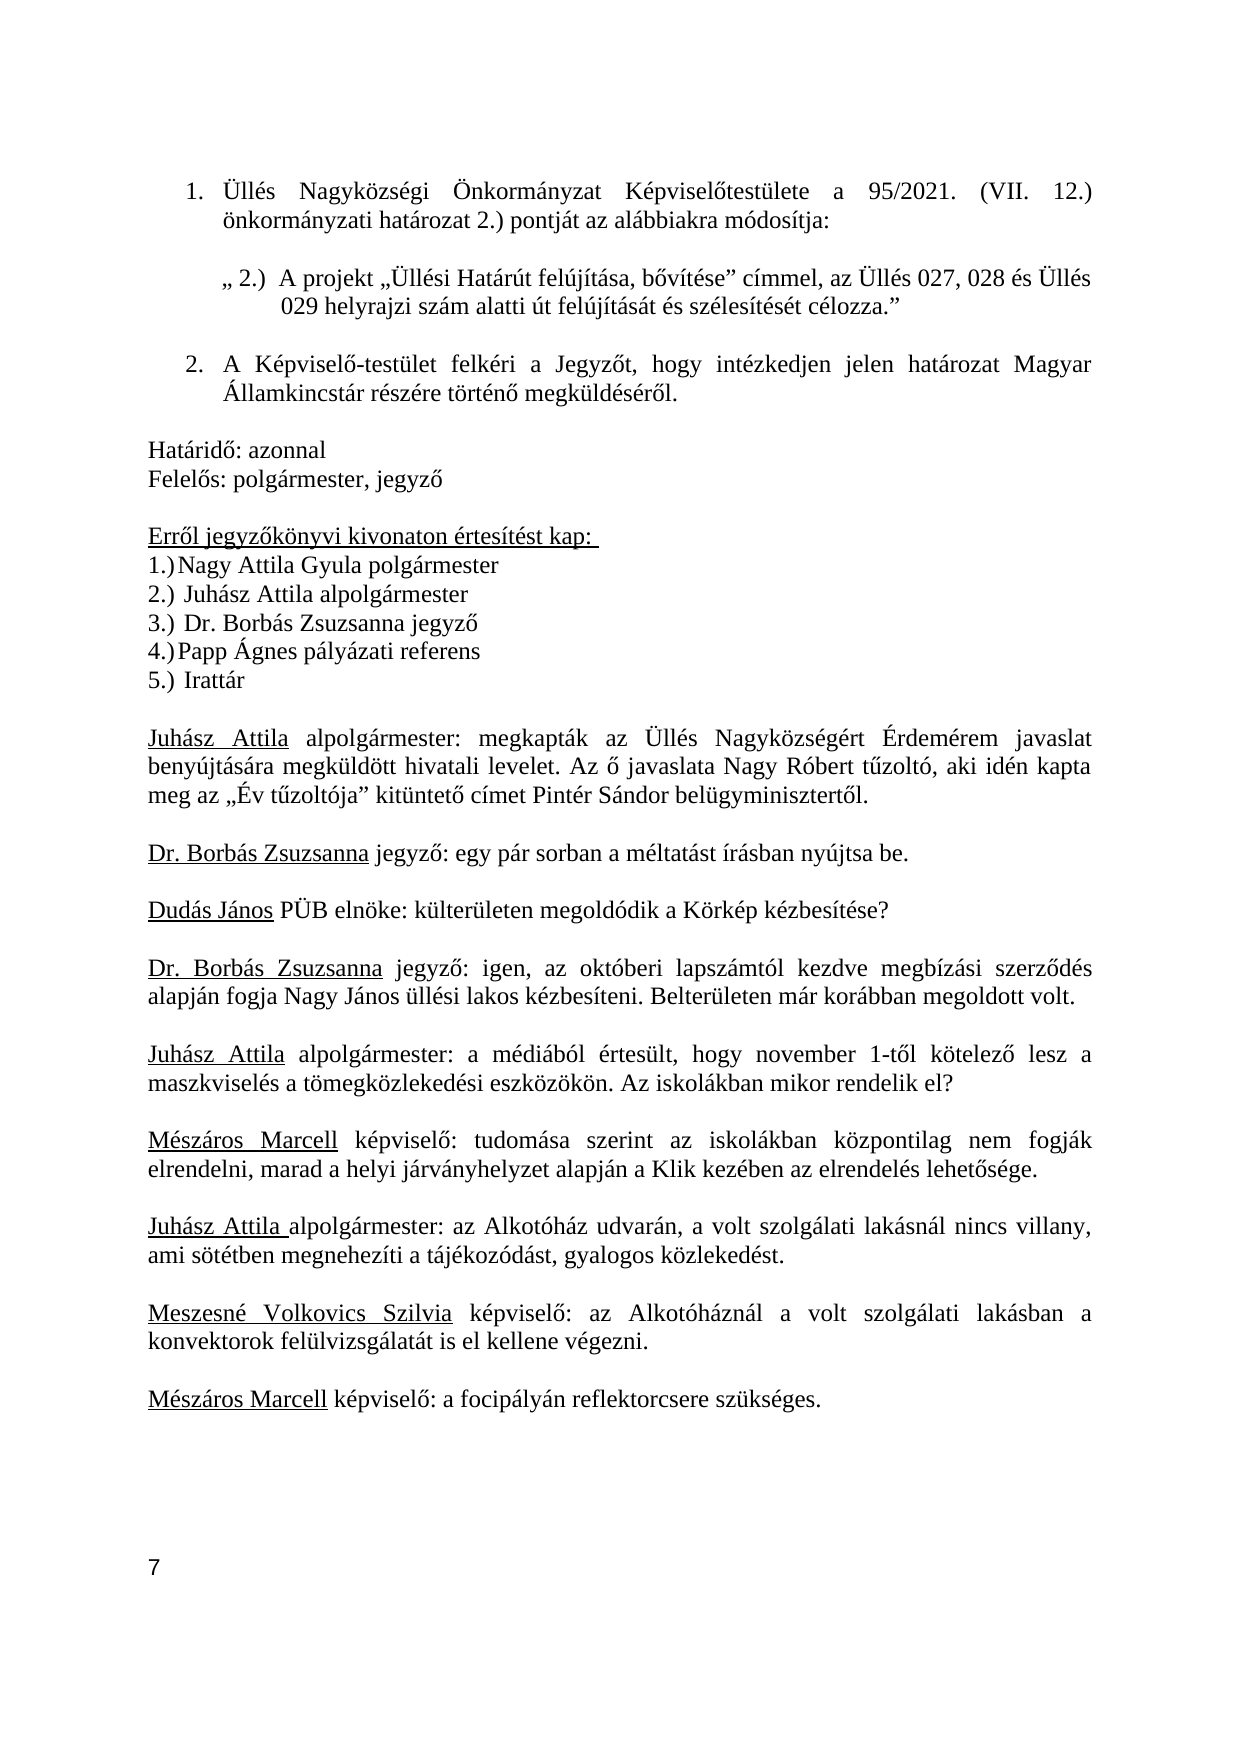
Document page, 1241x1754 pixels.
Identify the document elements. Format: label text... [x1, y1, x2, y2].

text Mészáros Marcell képviselő: a focipályán reflektorcsere szükséges. [148, 1384, 1093, 1413]
list A Képviselő-testület felkéri a Jegyzőt, hogy intézkedjen jelen határozat Magyar Államkincstár részére történő megküldéséről. [185, 349, 1093, 406]
list Üllés Nagyközségi Önkormányzat Képviselőtestülete a 95/2021. (VII. 12.) önkormányzati határozat 2.) pontját az alábbiakra módosítja: [185, 176, 1093, 234]
list Nagy Attila Gyula polgármester [148, 550, 1014, 579]
text Dr. Borbás Zsuzsanna jegyző: igen, az októberi lapszámtól kezdve megbízási szerződés alapján fogja Nagy János üllési lakos kézbesíteni. Belterületen már korábban megoldott volt. [148, 953, 1093, 1010]
text Dudás János PÜB elnöke: külterületen megoldódik a Körkép kézbesítése? [148, 895, 1093, 924]
text Juhász Attila alpolgármester: az Alkotóház udvarán, a volt szolgálati lakásnál nincs villany, ami sötétben megnehezíti a tájékozódást, gyalogos közlekedést. [148, 1211, 1093, 1269]
text Dr. Borbás Zsuzsanna jegyző: egy pár sorban a méltatást írásban nyújtsa be. [148, 838, 1093, 866]
text Juhász Attila alpolgármester: megkapták az Üllés Nagyközségért Érdemérem javaslat benyújtására megküldött hivatali levelet. Az ő javaslata Nagy Róbert tűzoltó, aki idén kapta meg az „Év tűzoltója” kitüntető címet Pintér Sándor belügyminisztertől. [148, 723, 1093, 809]
list Papp Ágnes pályázati referens [148, 636, 1014, 665]
text Mészáros Marcell képviselő: tudomása szerint az iskolákban központilag nem fogják elrendelni, marad a helyi járványhelyzet alapján a Klik kezében az elrendelés lehetősége. [148, 1125, 1093, 1183]
list Juhász Attila alpolgármester [148, 579, 1014, 608]
text Határidő: azonnal [148, 435, 1093, 464]
text Juhász Attila alpolgármester: a médiából értesült, hogy november 1-től kötelező lesz a maszkviselés a tömegközlekedési eszközökön. Az iskolákban mikor rendelik el? [148, 1039, 1093, 1096]
list Dr. Borbás Zsuzsanna jegyző [148, 608, 1014, 636]
text Erről jegyzőkönyvi kivonaton értesítést kap: [148, 521, 1014, 550]
list „ 2.) A projekt „Üllési Határút felújítása, bővítése” címmel, az Üllés 027, 028 és Üllés 029 helyrajzi szám alatti út felújítását és szélesítését célozza.” [221, 263, 1093, 320]
text Felelős: polgármester, jegyző [148, 464, 1093, 493]
list Irattár [148, 665, 1014, 694]
text Meszesné Volkovics Szilvia képviselő: az Alkotóháznál a volt szolgálati lakásban a konvektorok felülvizsgálatát is el kellene végezni. [148, 1298, 1093, 1355]
